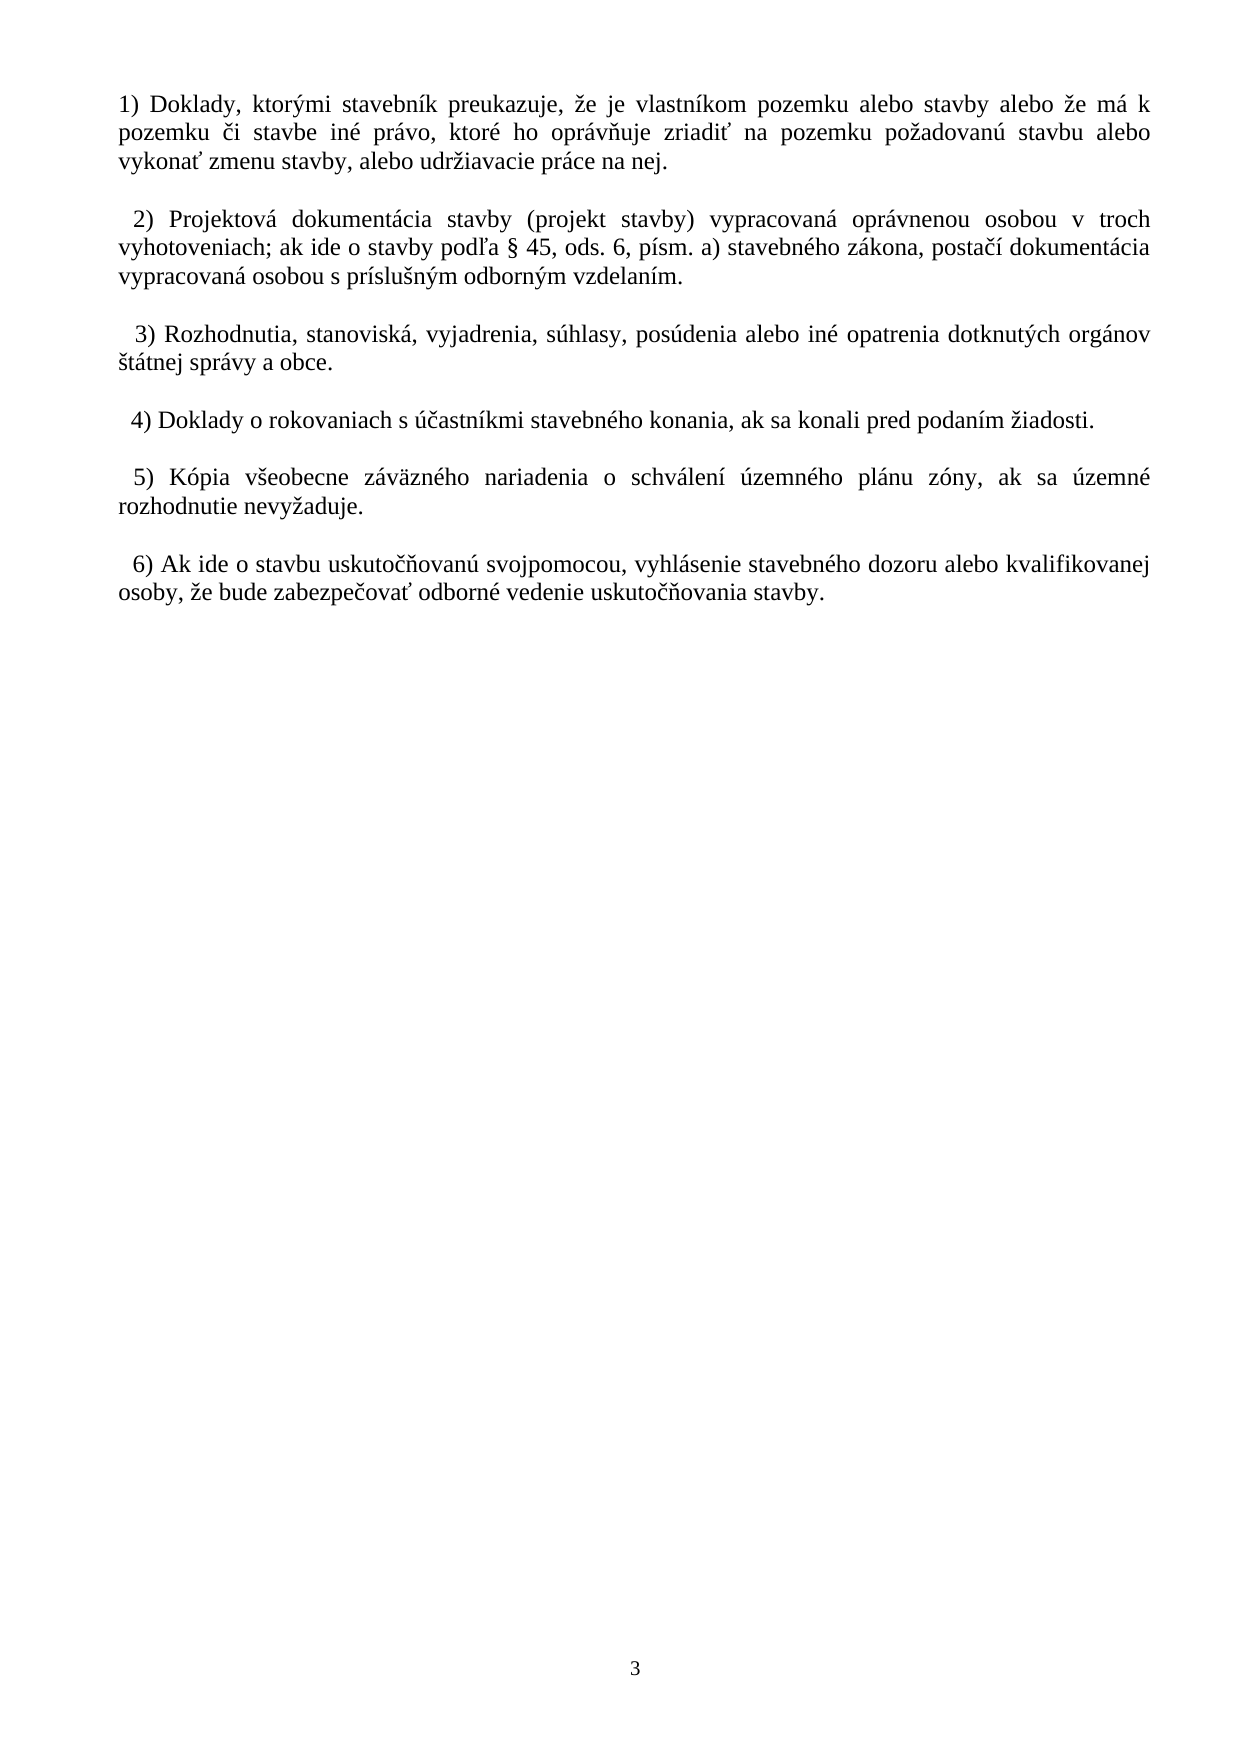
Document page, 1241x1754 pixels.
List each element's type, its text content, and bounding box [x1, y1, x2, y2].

text 3) Rozhodnutia, stanoviská, vyjadrenia, súhlasy, posúdenia alebo iné opatrenia dotknutých orgánov štátnej správy a obce. [118, 319, 1152, 376]
text 1) Doklady, ktorými stavebník preukazuje, že je vlastníkom pozemku alebo stavby alebo že má k pozemku či stavbe iné právo, ktoré ho oprávňuje zriadiť na pozemku požadovanú stavbu alebo vykonať zmenu stavby, alebo udržiavacie práce na nej. [118, 89, 1152, 175]
text 6) Ak ide o stavbu uskutočňovanú svojpomocou, vyhlásenie stavebného dozoru alebo kvalifikovanej osoby, že bude zabezpečovať odborné vedenie uskutočňovania stavby. [118, 549, 1152, 606]
text 2) Projektová dokumentácia stavby (projekt stavby) vypracovaná oprávnenou osobou v troch vyhotoveniach; ak ide o stavby podľa § 45, ods. 6, písm. a) stavebného zákona, postačí dokumentácia vypracovaná osobou s príslušným odborným vzdelaním. [118, 204, 1152, 290]
text 4) Doklady o rokovaniach s účastníkmi stavebného konania, ak sa konali pred podaním žiadosti. [118, 405, 1152, 434]
text 5) Kópia všeobecne záväzného nariadenia o schválení územného plánu zóny, ak sa územné rozhodnutie nevyžaduje. [118, 462, 1152, 520]
